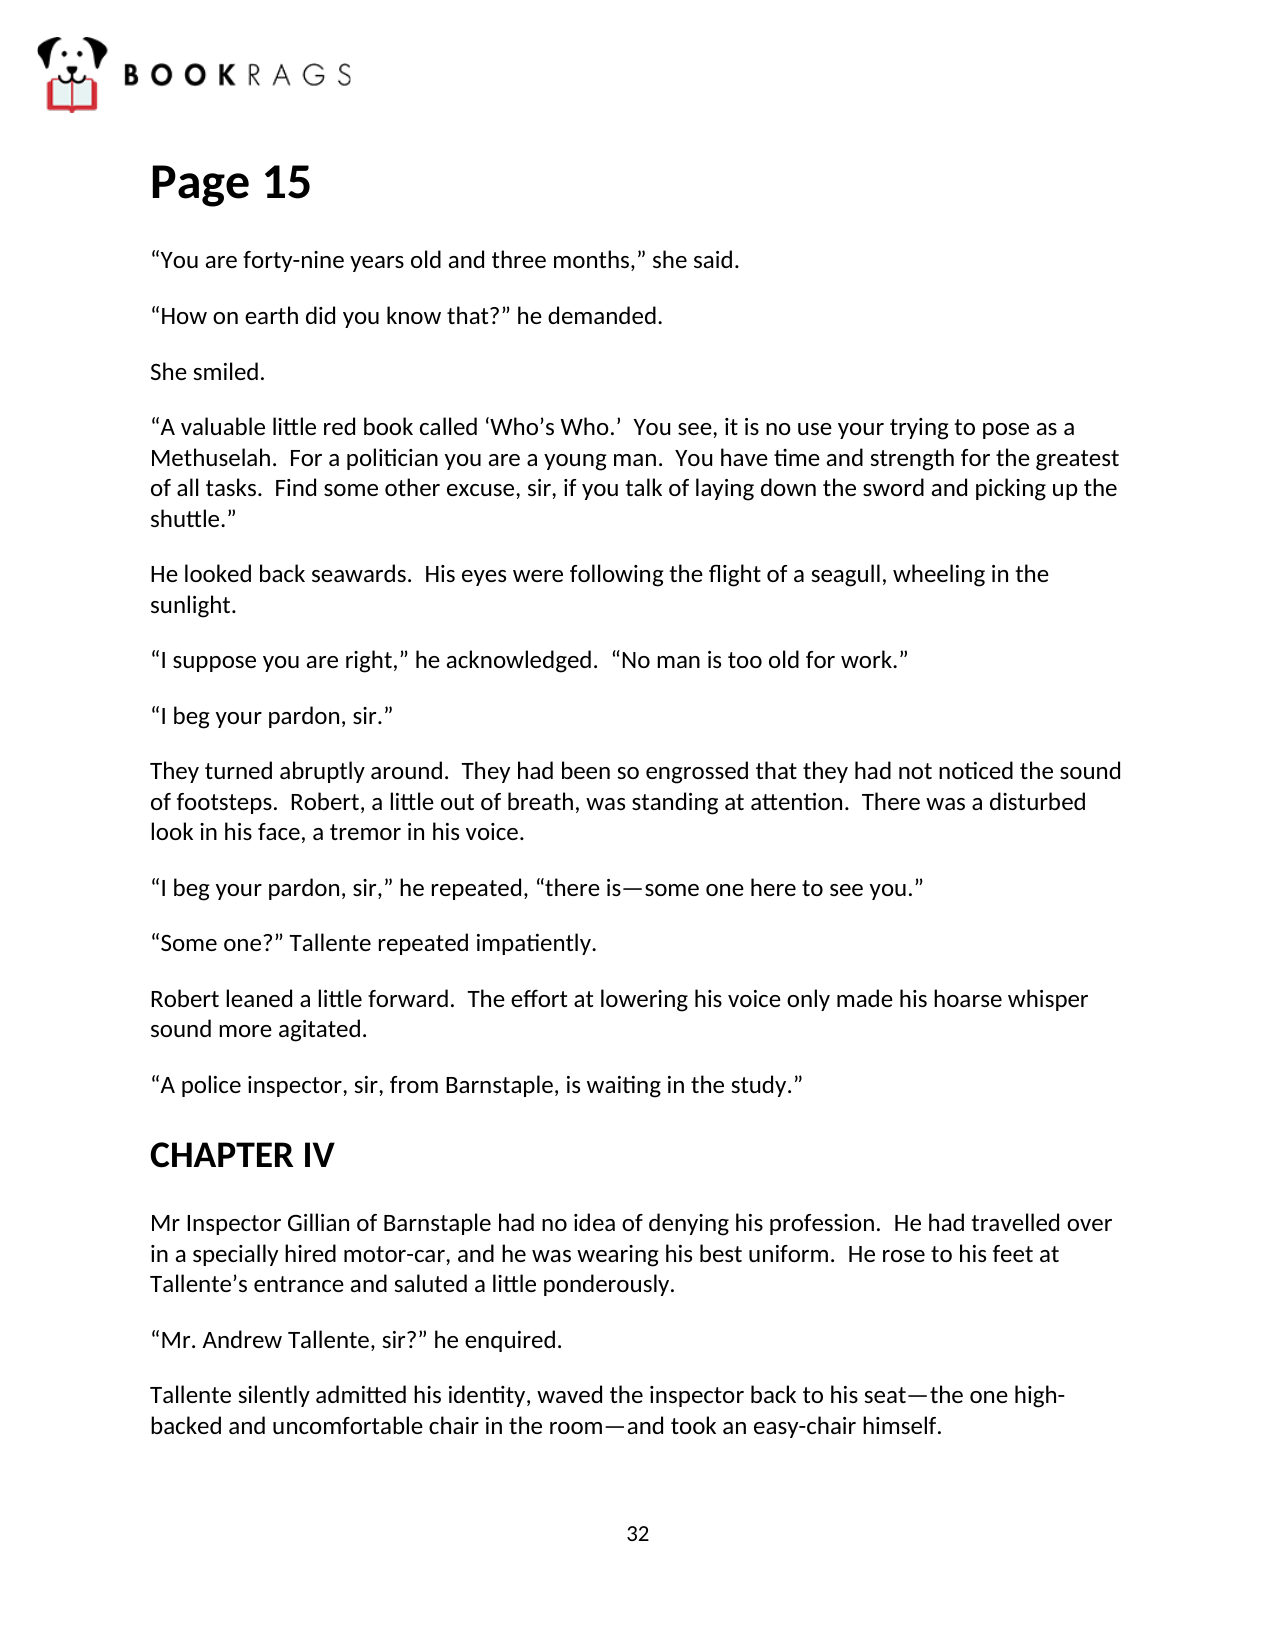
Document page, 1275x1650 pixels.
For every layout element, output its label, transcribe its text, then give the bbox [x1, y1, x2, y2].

text “A police inspector, sir, from Barnstaple, is waiting in the study.” [150, 1069, 1125, 1099]
text Mr Inspector Gillian of Barnstaple had no idea of denying his profession. He had travelled over in a specially hired motor-car, and he was wearing his best uniform. He rose to his feet at Tallente’s entrance and saluted a little ponderously. [150, 1208, 1125, 1299]
picture [37, 37, 351, 113]
text “I beg your pardon, sir.” [150, 700, 1125, 730]
text He looked back seawards. His eyes were following the flight of a seagull, wheeling in the sunlight. [150, 558, 1125, 619]
text Robert leaned a little forward. The effort at lowering his voice only made his hoarse whisper sound more agitated. [150, 983, 1125, 1044]
text “Mr. Andrew Tallente, sir?” he enquired. [150, 1324, 1125, 1355]
text Page 15 [150, 150, 1125, 211]
text “How on earth did you know that?” he demanded. [150, 300, 1125, 331]
text “A valuable little red book called ‘Who’s Who.’ You see, it is no use your trying to pose as a Methuselah. For a politician you are a young man. You have time and strength for the greatest of all tasks. Find some other excuse, sir, if you talk of laying down the sword and picking up the shuttle.” [150, 411, 1125, 533]
text She smiled. [150, 356, 1125, 386]
text “I beg your pardon, sir,” he repeated, “there is—­some one here to see you.” [150, 872, 1125, 902]
text Tallente silently admitted his identity, waved the inspector back to his seat—­the one high-backed and uncomfortable chair in the room—­and took an easy-chair himself. [150, 1380, 1125, 1441]
text CHAPTER IV [150, 1131, 1125, 1176]
text “You are forty-nine years old and three months,” she said. [150, 244, 1125, 275]
text “I suppose you are right,” he acknowledged. “No man is too old for work.” [150, 644, 1125, 675]
text “Some one?” Tallente repeated impatiently. [150, 927, 1125, 958]
text They turned abruptly around. They had been so engrossed that they had not noticed the sound of footsteps. Robert, a little out of breath, was standing at attention. There was a disturbed look in his face, a tremor in his voice. [150, 755, 1125, 847]
